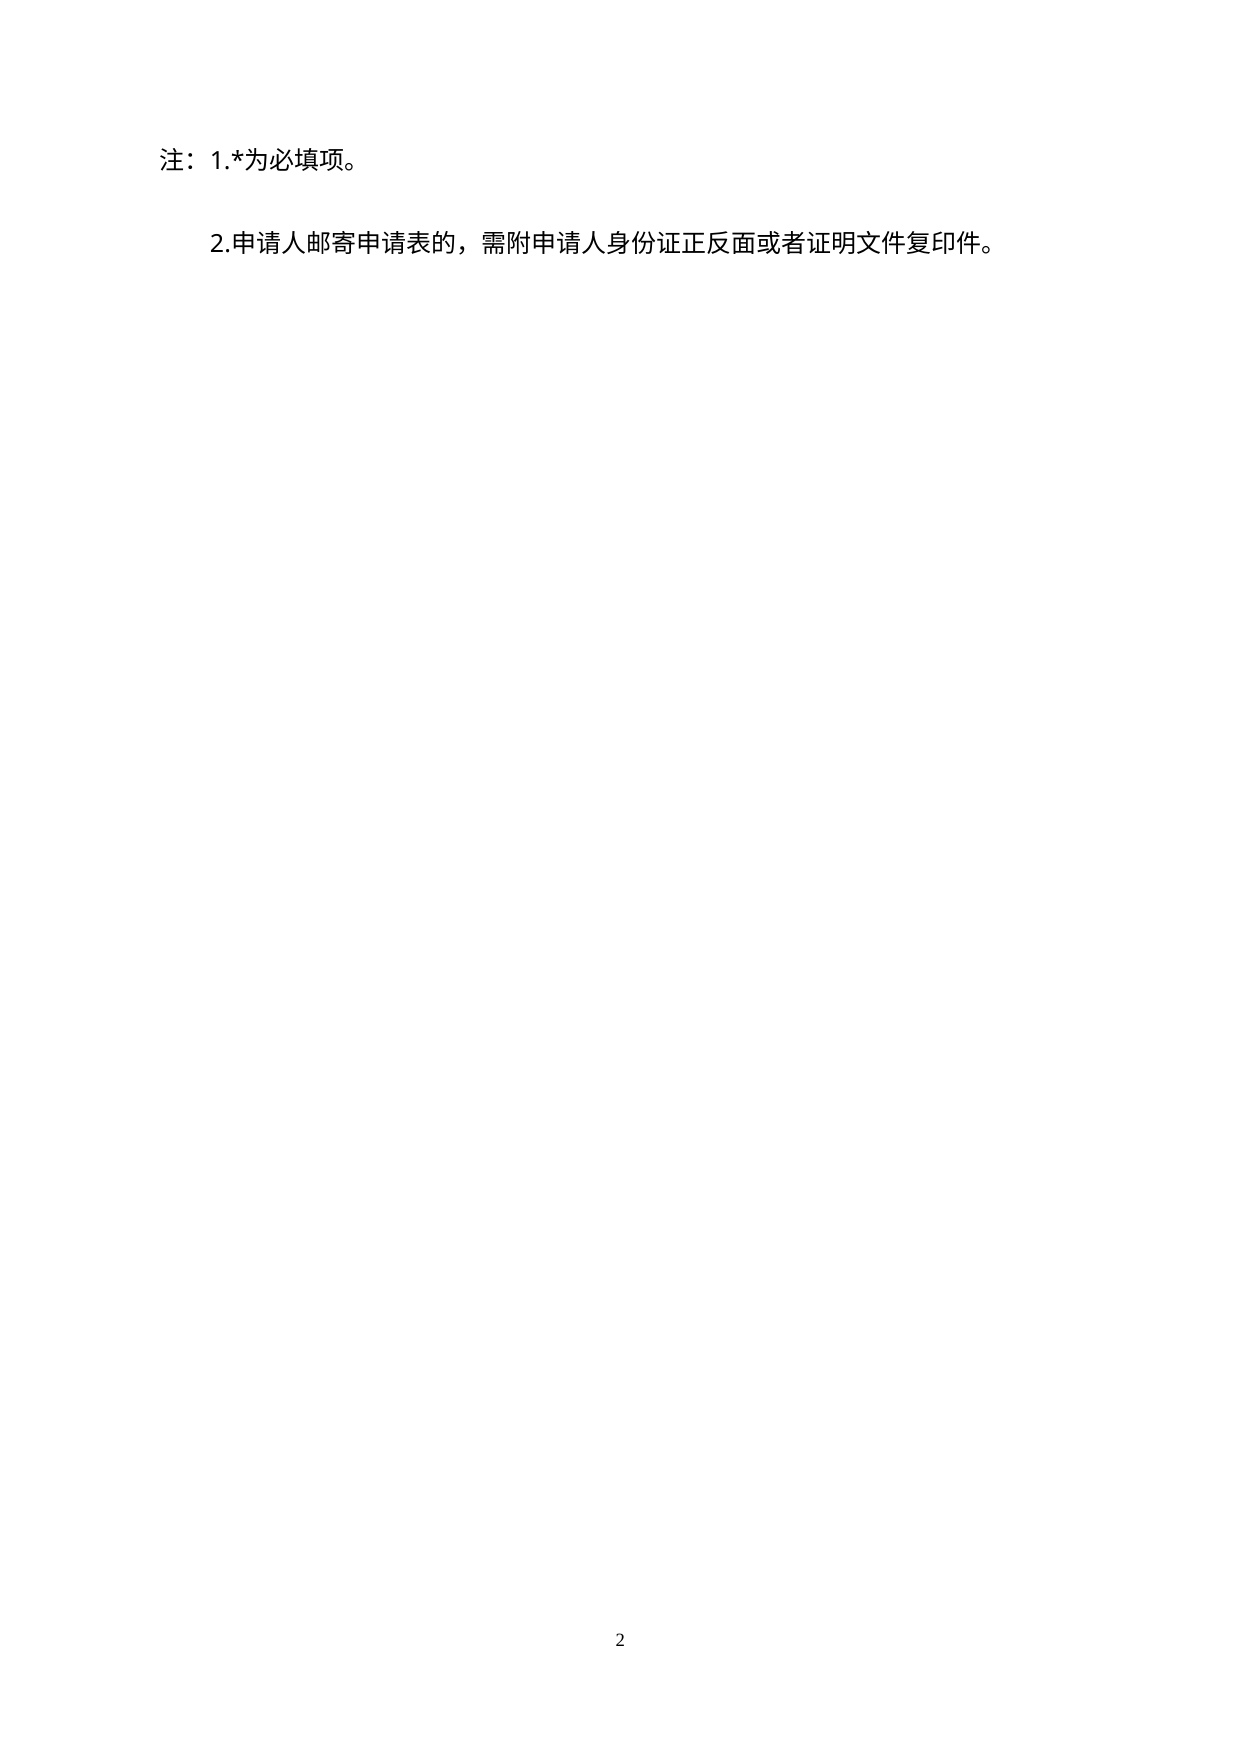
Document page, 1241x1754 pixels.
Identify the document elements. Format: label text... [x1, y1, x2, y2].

text 注：1.*为必填项。 [159, 126, 1081, 191]
text 2.申请人邮寄申请表的，需附申请人身份证正反面或者证明文件复印件。 [159, 209, 1081, 274]
